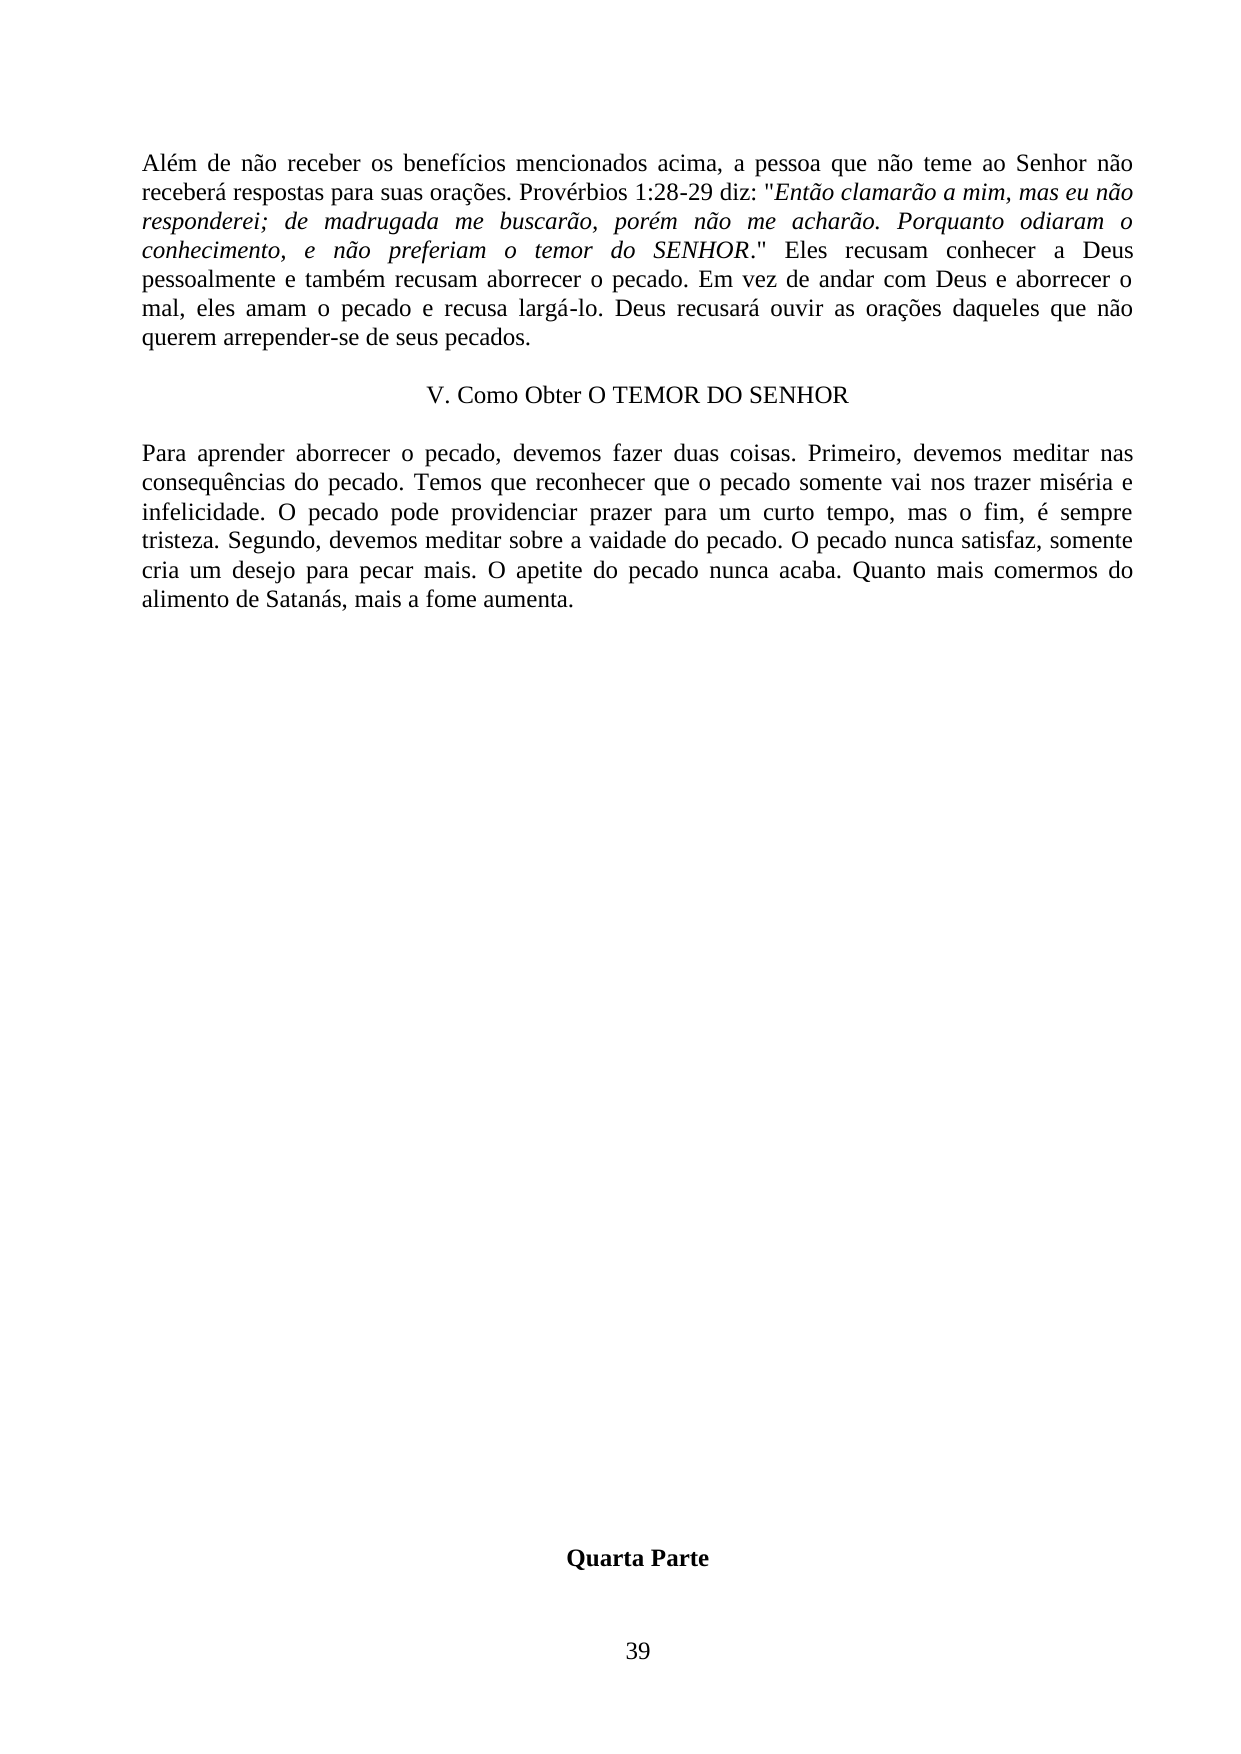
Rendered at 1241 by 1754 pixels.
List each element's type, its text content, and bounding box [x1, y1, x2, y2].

text Quarta Parte [142, 1543, 1134, 1572]
text V. Como Obter O TEMOR DO SENHOR [142, 380, 1134, 409]
text Para aprender aborrecer o pecado, devemos fazer duas coisas. Primeiro, devemos meditar nas consequências do pecado. Temos que reconhecer que o pecado somente vai nos trazer miséria e infelicidade. O pecado pode providenciar prazer para um curto tempo, mas o fim, é sempre tristeza. Segundo, devemos meditar sobre a vaidade do pecado. O pecado nunca satisfaz, somente cria um desejo para pecar mais. O apetite do pecado nunca acaba. Quanto mais comermos do alimento de Satanás, mais a fome aumenta. [142, 438, 1134, 613]
text Além de não receber os benefícios mencionados acima, a pessoa que não teme ao Senhor não receberá respostas para suas orações. Provérbios 1:28-29 diz: "Então clamarão a mim, mas eu não responderei; de madrugada me buscarão, porém não me acharão. Porquanto odiaram o conhecimento, e não preferiam o temor do SENHOR." Eles recusam conhecer a Deus pessoalmente e também recusam aborrecer o pecado. Em vez de andar com Deus e aborrecer o mal, eles amam o pecado e recusa largá-lo. Deus recusará ouvir as orações daqueles que não querem arrepender-se de seus pecados. [142, 148, 1134, 351]
